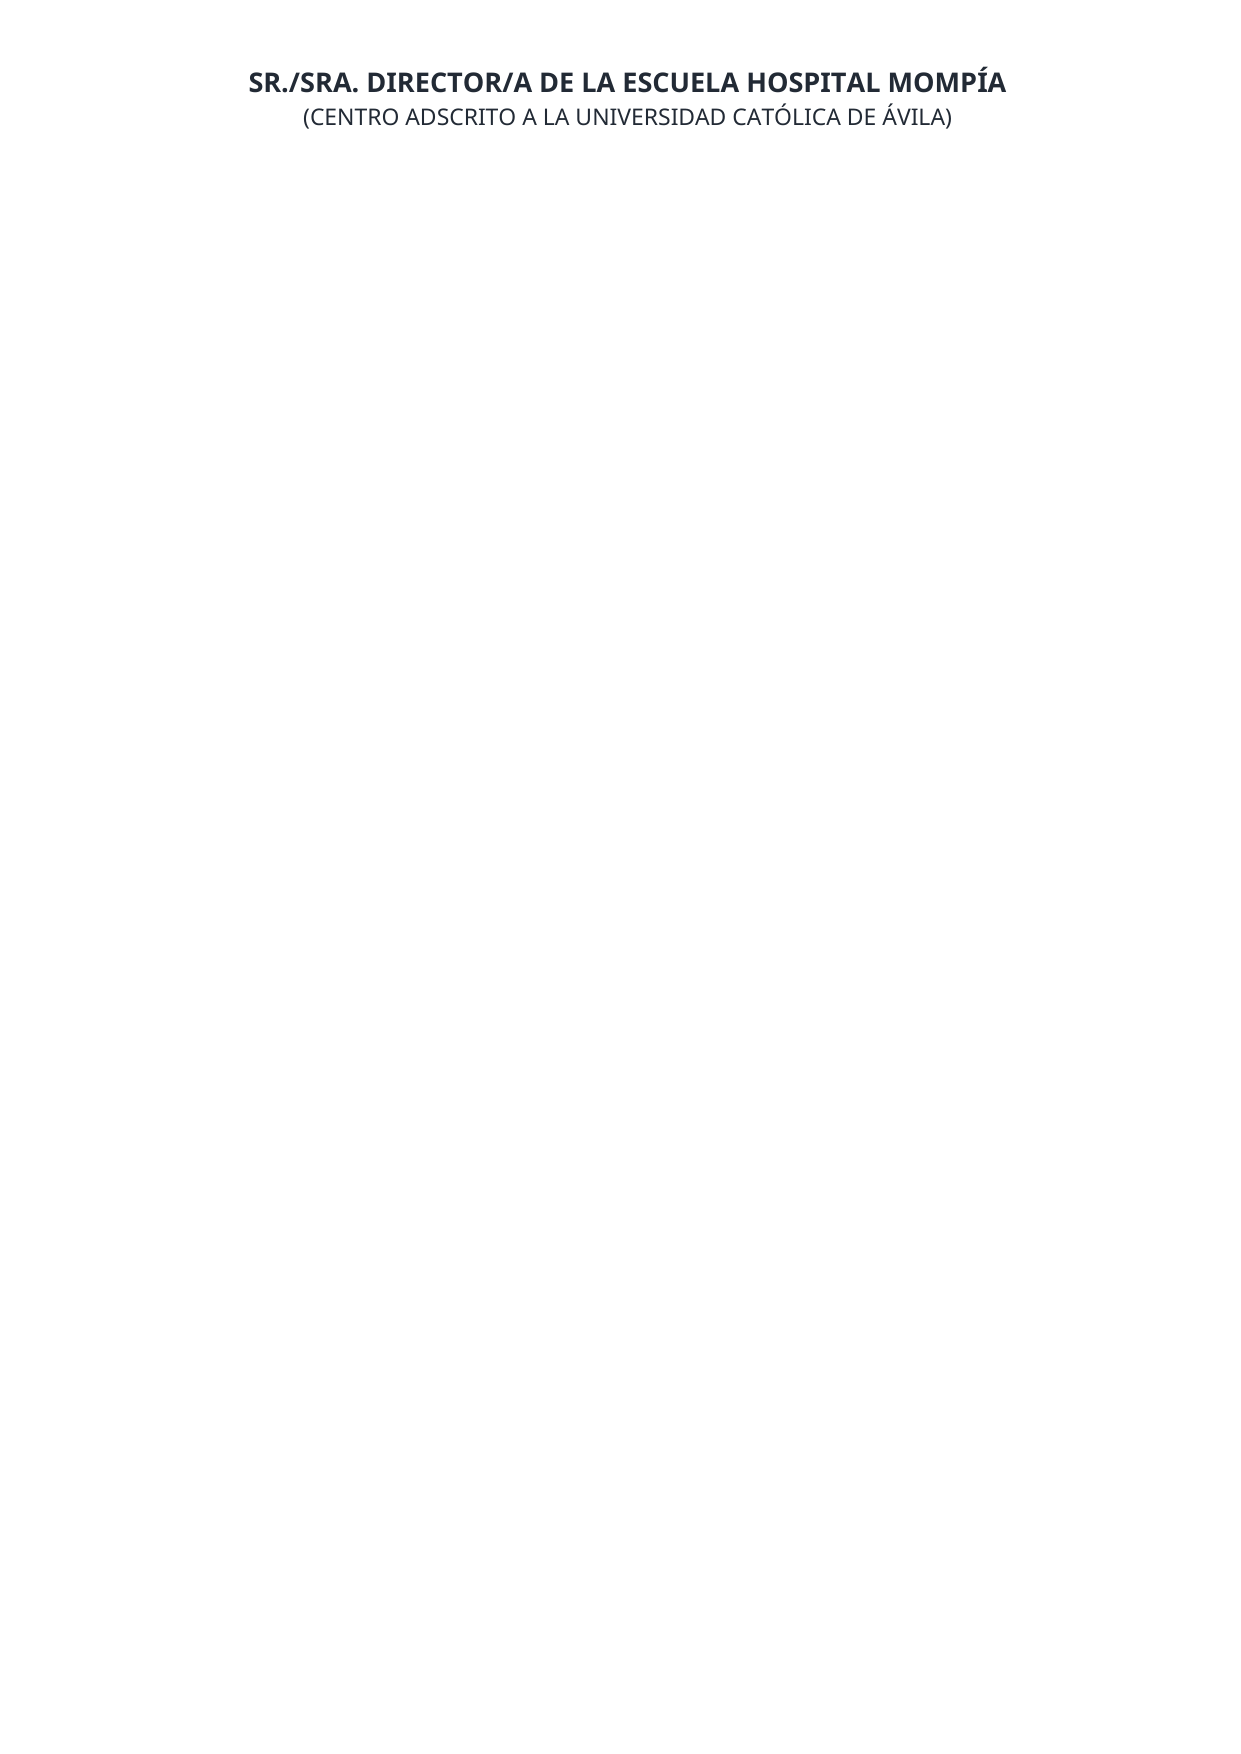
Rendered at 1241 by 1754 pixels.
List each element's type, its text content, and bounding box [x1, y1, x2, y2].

text SR./SRA. DIRECTOR/A DE LA ESCUELA HOSPITAL MOMPÍA [89, 64, 1167, 101]
text (CENTRO ADSCRITO A LA UNIVERSIDAD CATÓLICA DE ÁVILA) [89, 101, 1167, 132]
